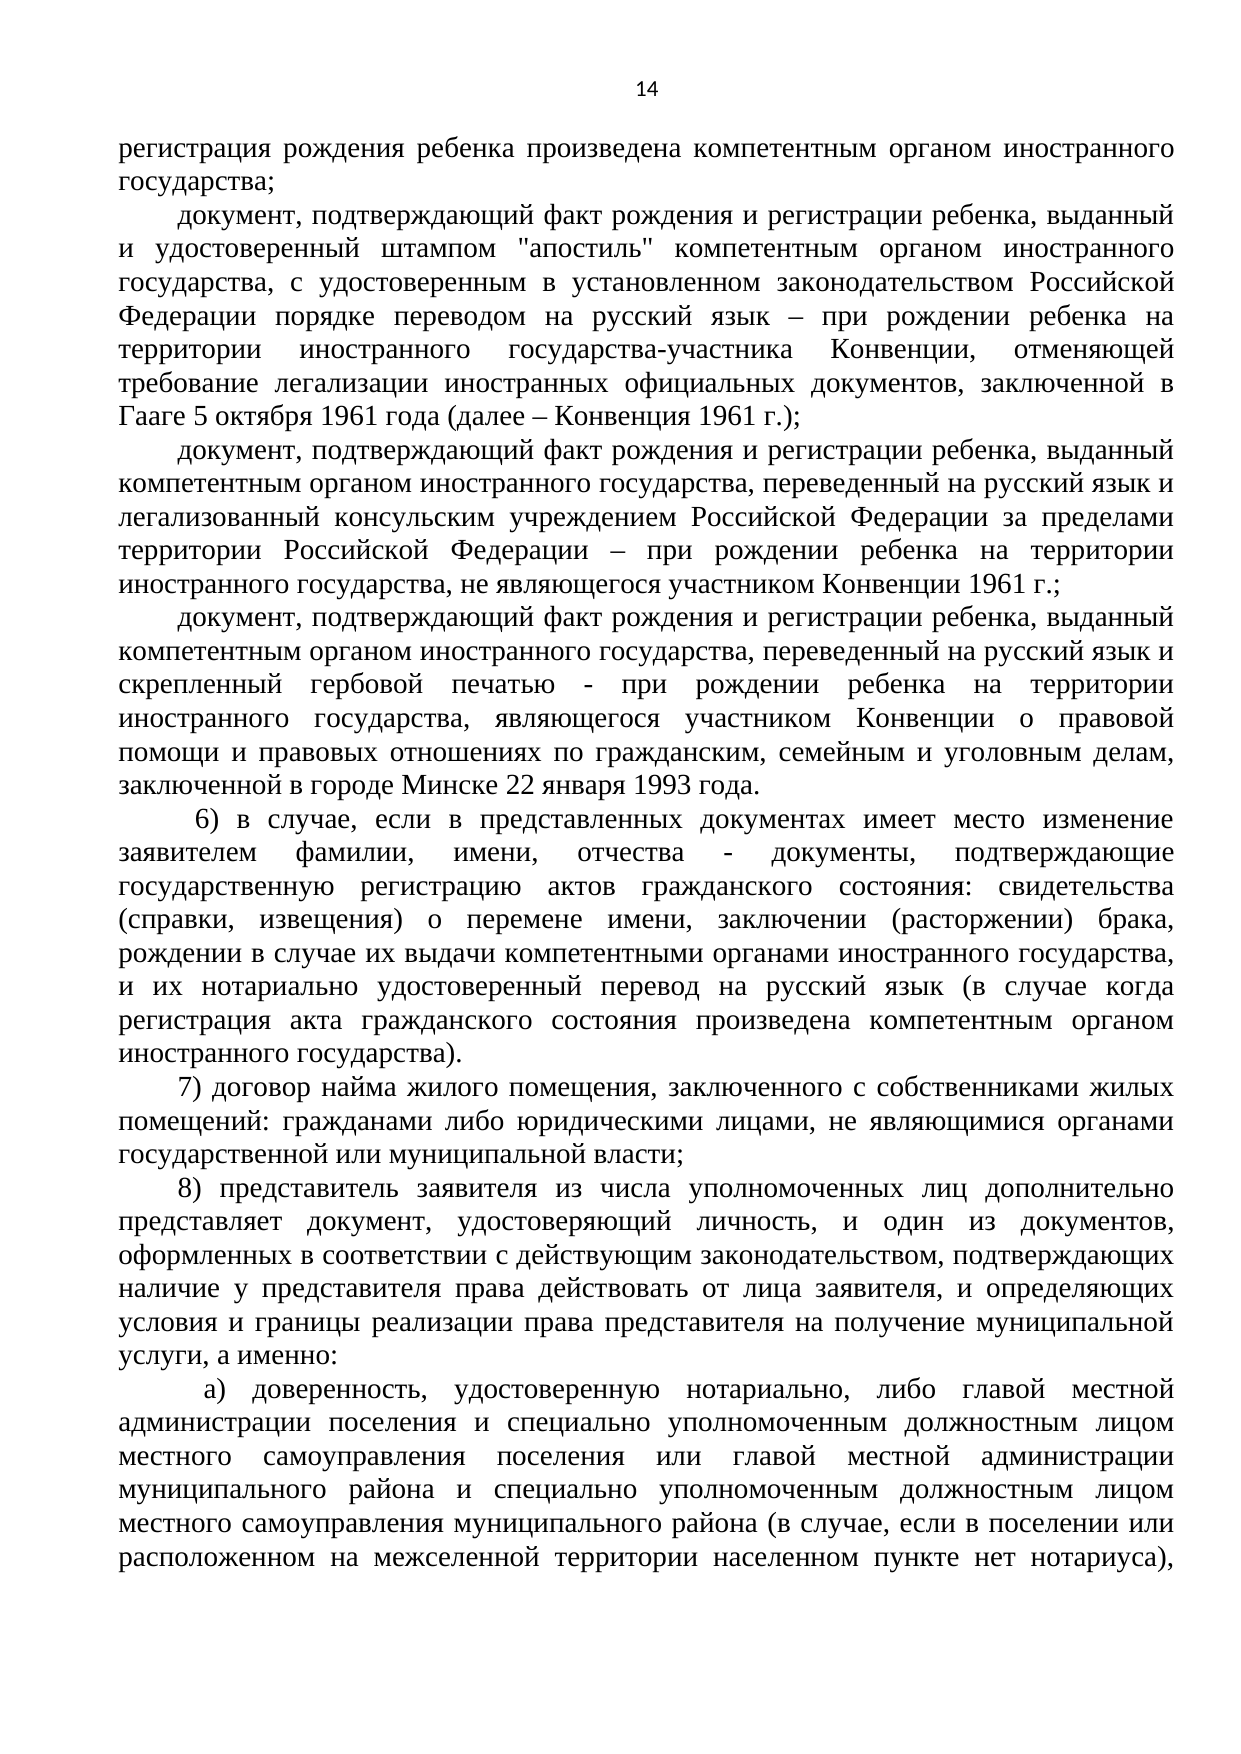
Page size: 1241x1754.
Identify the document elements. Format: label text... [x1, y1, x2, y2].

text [118, 130, 1175, 197]
text 6) в случае, если в представленных документах имеет место изменение заявителем фамилии, имени, отчества - документы, подтверждающие государственную регистрацию актов гражданского состояния: свидетельства (справки, извещения) о перемене имени, заключении (расторжении) брака, рождении в случае их выдачи компетентными органами иностранного государства, и их нотариально удостоверенный перевод на русский язык (в случае когда регистрация акта гражданского состояния произведена компетентным органом иностранного государства). [118, 801, 1175, 1069]
text документ, подтверждающий факт рождения и регистрации ребенка, выданный компетентным органом иностранного государства, переведенный на русский язык и скрепленный гербовой печатью - при рождении ребенка на территории иностранного государства, являющегося участником Конвенции о правовой помощи и правовых отношениях по гражданским, семейным и уголовным делам, заключенной в городе Минске 22 января 1993 года. [118, 599, 1175, 801]
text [118, 1371, 1175, 1572]
text документ, подтверждающий факт рождения и регистрации ребенка, выданный компетентным органом иностранного государства, переведенный на русский язык и легализованный консульским учреждением Российской Федерации за пределами территории Российской Федерации – при рождении ребенка на территории иностранного государства, не являющегося участником Конвенции 1961 г.; [118, 432, 1175, 599]
text 7) договор найма жилого помещения, заключенного с собственниками жилых помещений: гражданами либо юридическими лицами, не являющимися органами государственной или муниципальной власти; [118, 1069, 1175, 1170]
text 8) представитель заявителя из числа уполномоченных лиц дополнительно представляет документ, удостоверяющий личность, и один из документов, оформленных в соответствии с действующим законодательством, подтверждающих наличие у представителя права действовать от лица заявителя, и определяющих условия и границы реализации права представителя на получение муниципальной услуги, а именно: [118, 1170, 1175, 1371]
text документ, подтверждающий факт рождения и регистрации ребенка, выданный и удостоверенный штампом "апостиль" компетентным органом иностранного государства, с удостоверенным в установленном законодательством Российской Федерации порядке переводом на русский язык – при рождении ребенка на территории иностранного государства-участника Конвенции, отменяющей требование легализации иностранных официальных документов, заключенной в Гааге 5 октября 1961 года (далее – Конвенция 1961 г.); [118, 197, 1175, 432]
